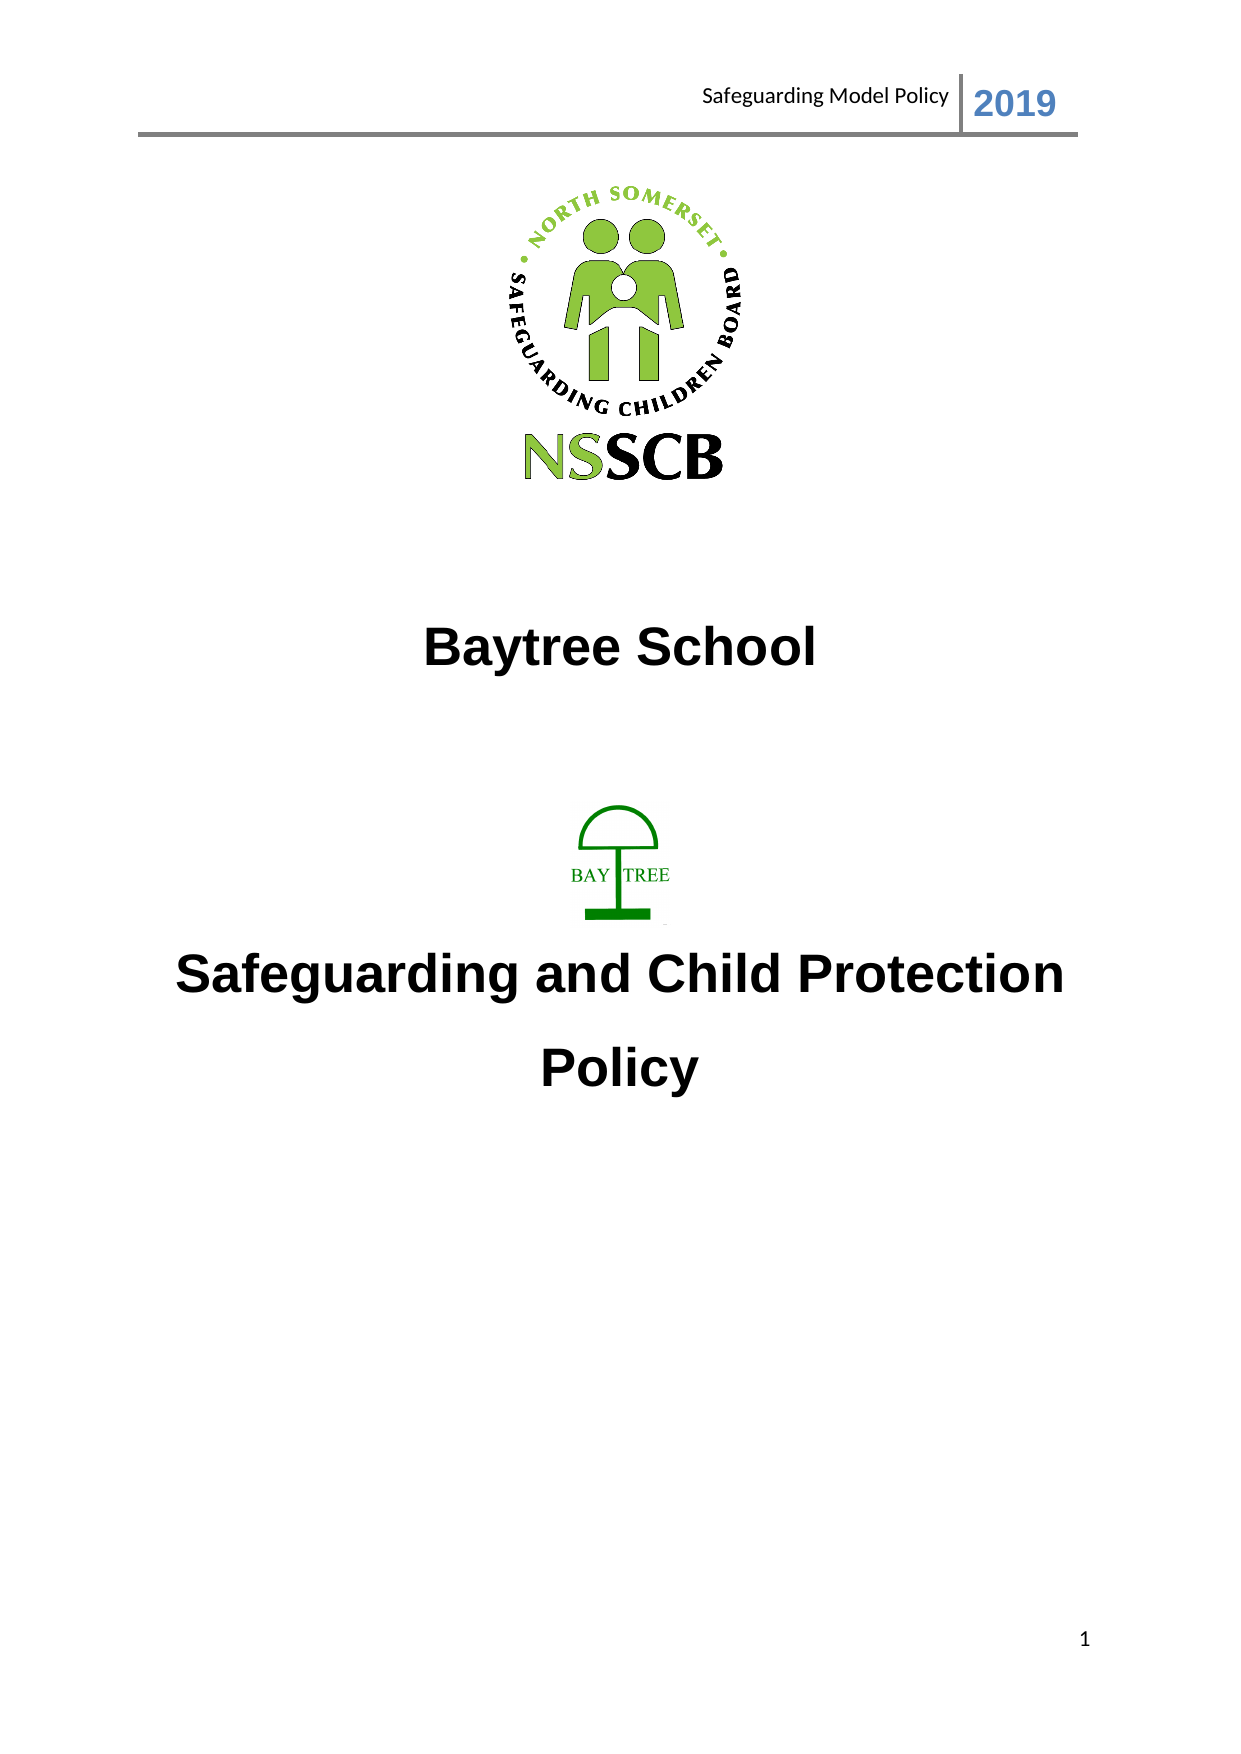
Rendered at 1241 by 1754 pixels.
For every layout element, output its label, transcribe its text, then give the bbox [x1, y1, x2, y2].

text Baytree School [150, 614, 1090, 676]
picture [476, 164, 764, 507]
picture [570, 801, 671, 928]
text Safeguarding and Child Protection Policy [150, 942, 1090, 1098]
